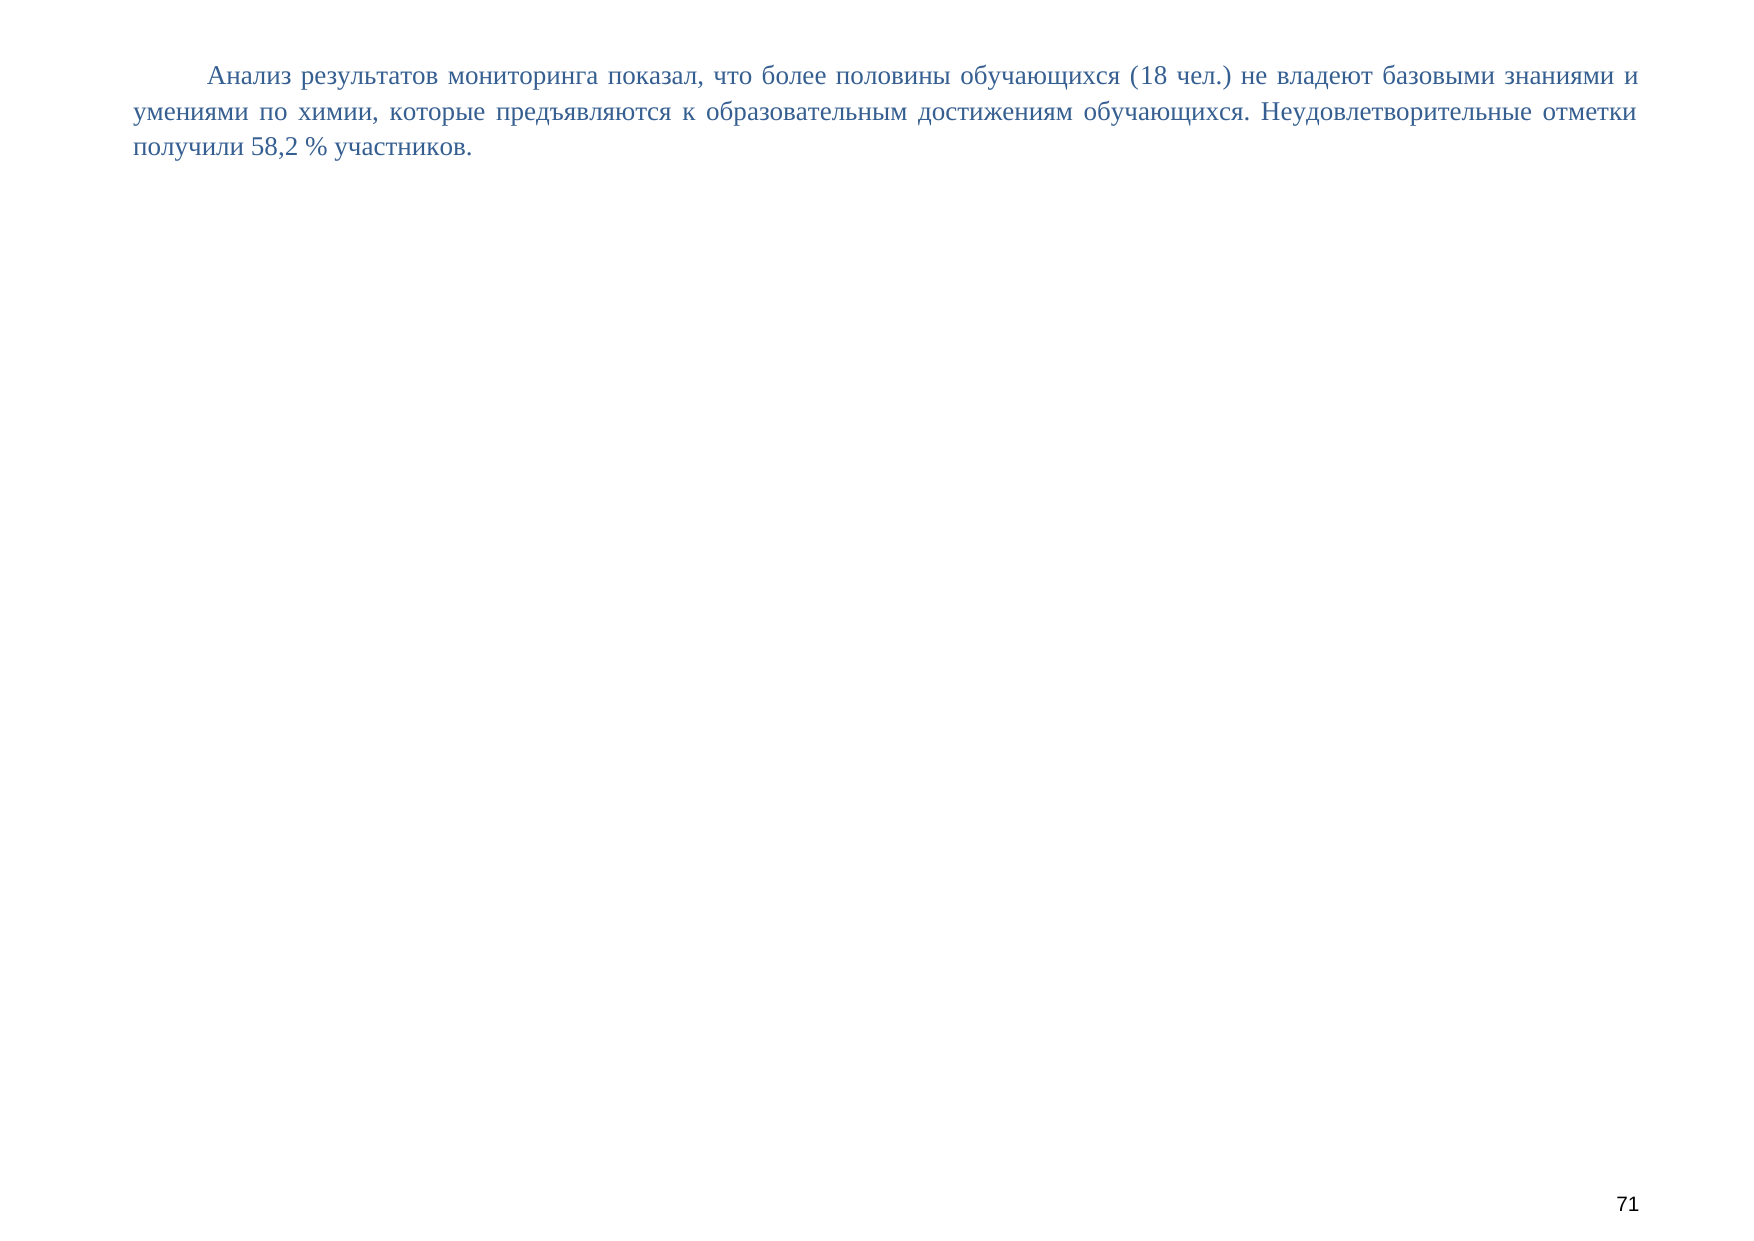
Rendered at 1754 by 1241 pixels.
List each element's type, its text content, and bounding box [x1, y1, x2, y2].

text Анализ результатов мониторинга показал, что более половины обучающихся (18 чел.) не владеют базовыми знаниями и умениями по химии, которые предъявляются к образовательным достижениям обучающихся. Неудовлетворительные отметки получили 58,2 % участников. [133, 59, 1639, 162]
